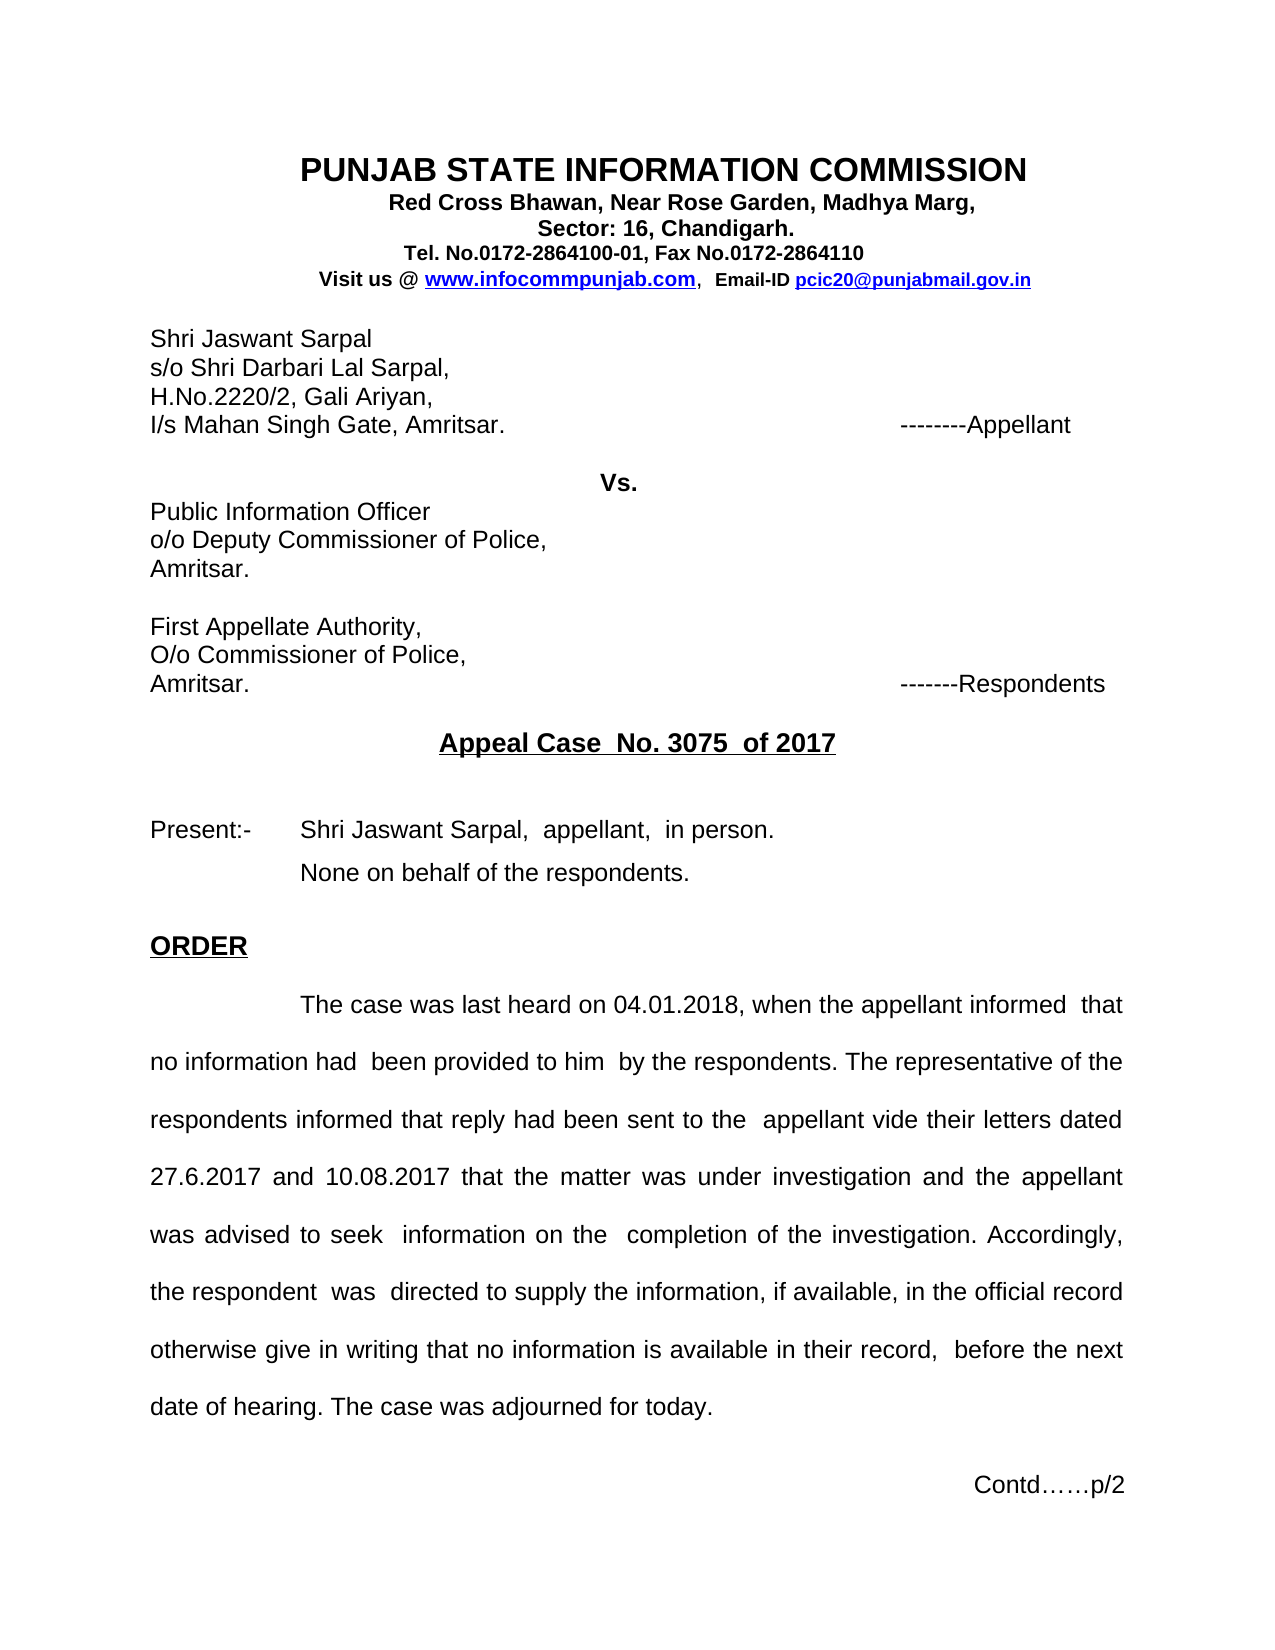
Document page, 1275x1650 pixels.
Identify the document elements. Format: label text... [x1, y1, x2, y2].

text I/s Mahan Singh Gate, Amritsar. --------Appellant [150, 410, 1125, 439]
text Red Cross Bhawan, Near Rose Garden, Madhya Marg, [150, 188, 1125, 215]
text Visit us @ www.infocommpunjab.com, Email-ID pcic20@punjabmail.gov.in [150, 265, 1125, 291]
text None on behalf of the respondents. [150, 858, 1125, 886]
text Vs. [150, 468, 1125, 497]
text Amritsar. [150, 554, 1125, 583]
text PUNJAB STATE INFORMATION COMMISSION [225, 150, 1125, 188]
text s/o Shri Darbari Lal Sarpal, [150, 353, 1125, 382]
text Sector: 16, Chandigarh. [150, 215, 1125, 241]
text First Appellate Authority, [150, 612, 1125, 640]
text Appeal Case No. 3075 of 2017 [150, 727, 1125, 758]
text Present:- Shri Jaswant Sarpal, appellant, in person. [150, 814, 1125, 843]
text Shri Jaswant Sarpal [150, 324, 1125, 353]
text Tel. No.0172-2864100-01, Fax No.0172-2864110 [225, 241, 1125, 265]
text ORDER [150, 929, 1125, 961]
text o/o Deputy Commissioner of Police, [150, 525, 1125, 554]
text Public Information Officer [150, 497, 1125, 525]
text H.No.2220/2, Gali Ariyan, [150, 382, 1125, 410]
text The case was last heard on 04.01.2018, when the appellant informed that no information had been provided to him by the respondents. The representative of the respondents informed that reply had been sent to the appellant vide their letters dated 27.6.2017 and 10.08.2017 that the matter was under investigation and the appellant was advised to seek information on the completion of the investigation. Accordingly, the respondent was directed to supply the information, if available, in the official record otherwise give in writing that no information is available in their record, before the next date of hearing. The case was adjourned for today. [150, 989, 1125, 1421]
text Amritsar. -------Respondents [150, 669, 1125, 698]
text Contd……p/2 [150, 1470, 1125, 1499]
text O/o Commissioner of Police, [150, 640, 1125, 669]
